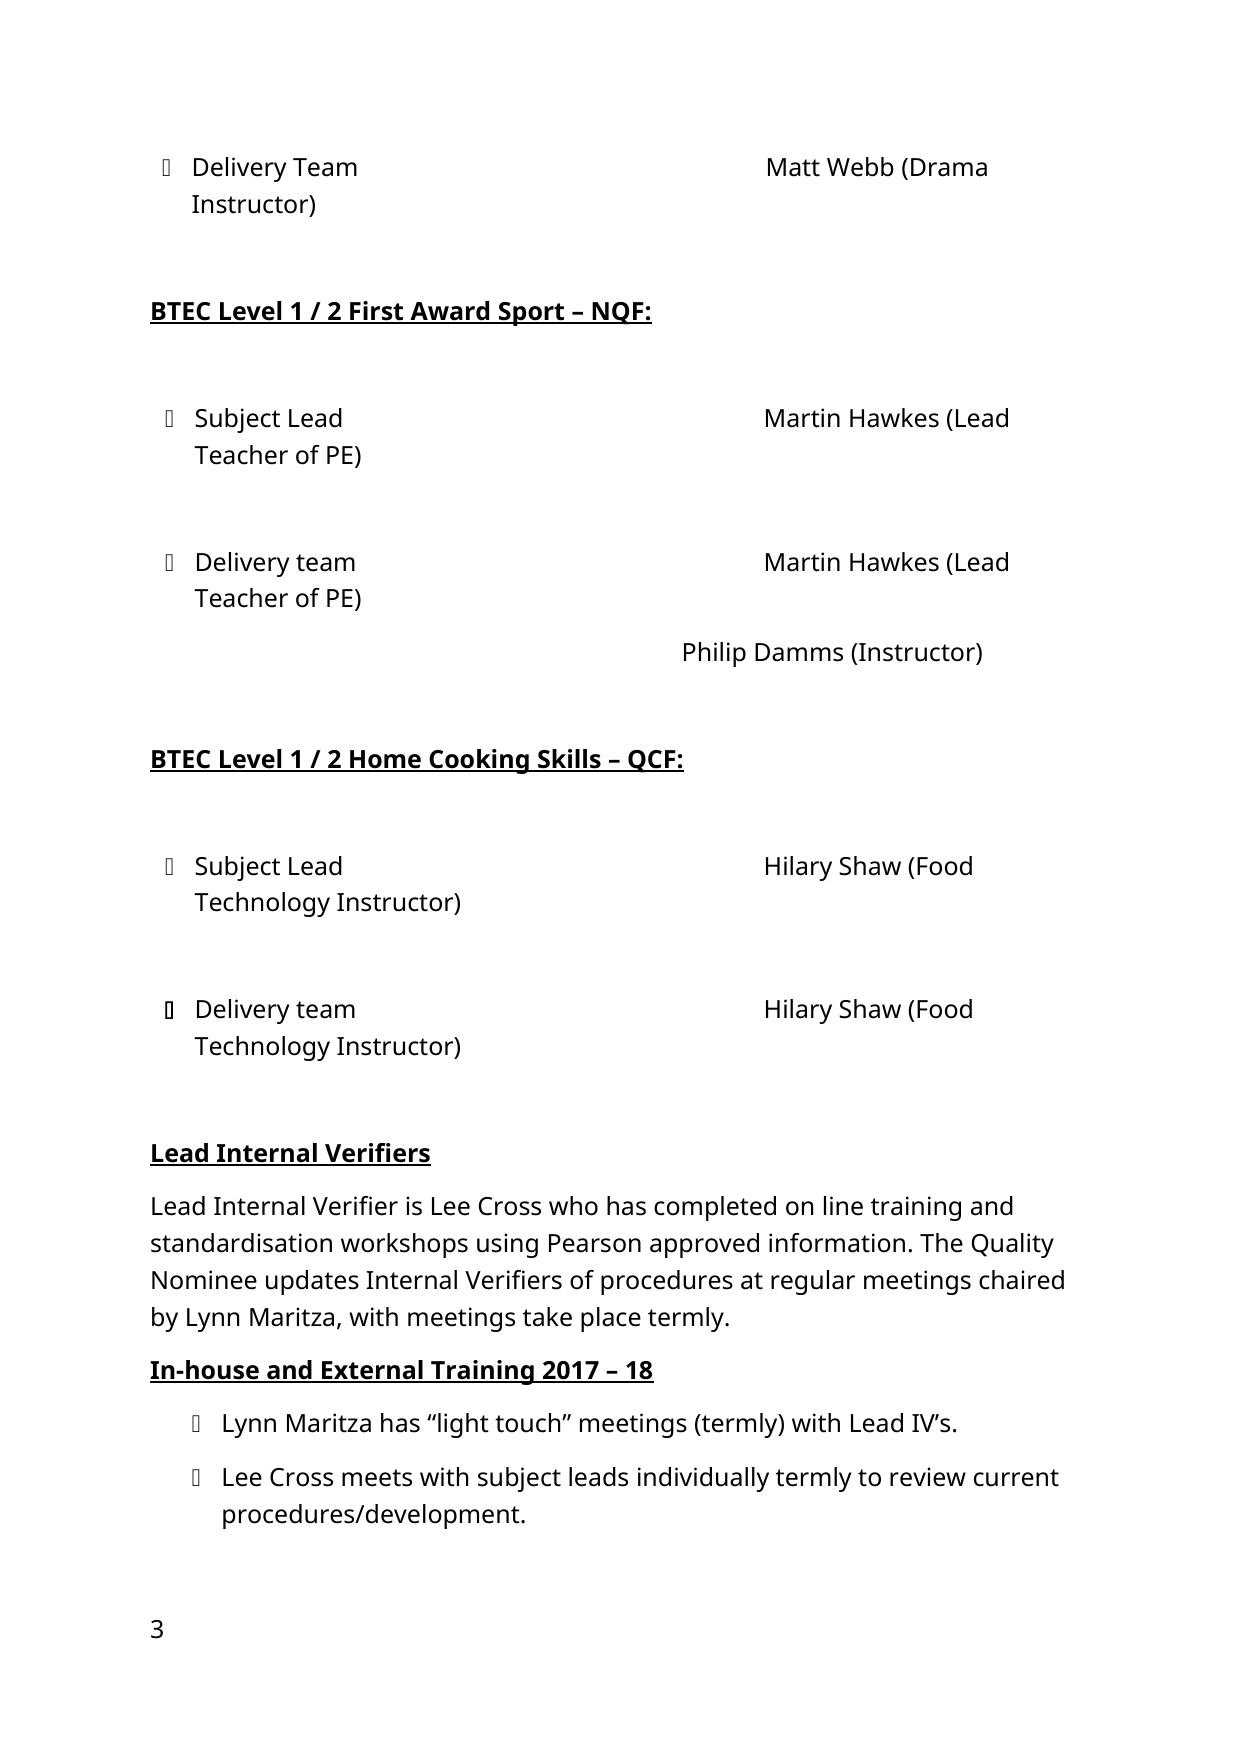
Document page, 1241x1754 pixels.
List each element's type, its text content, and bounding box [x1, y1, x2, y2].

list Delivery team Martin Hawkes (Lead Teacher of PE) [165, 544, 1090, 615]
list Subject Lead Martin Hawkes (Lead Teacher of PE) [165, 401, 1090, 471]
list Lee Cross meets with subject leads individually termly to review current procedures/development. [192, 1459, 1090, 1530]
text In-house and External Training 2017 – 18 [150, 1353, 1090, 1387]
text Philip Damms (Instructor) [150, 634, 1090, 668]
text Lead Internal Verifier is Lee Cross who has completed on line training and standardisation workshops using Pearson approved information. The Quality Nominee updates Internal Verifiers of procedures at regular meetings chaired by Lynn Maritza, with meetings take place termly. [150, 1189, 1090, 1333]
list Delivery Team Matt Webb (Drama Instructor) [162, 150, 1090, 221]
list Subject Lead Hilary Shaw (Food Technology Instructor) [165, 848, 1090, 919]
text Lead Internal Verifiers [150, 1135, 1090, 1169]
list Delivery team Hilary Shaw (Food Technology Instructor) [165, 992, 1090, 1063]
list Lynn Maritza has “light touch” meetings (termly) with Lead IV’s. [192, 1406, 1090, 1440]
text BTEC Level 1 / 2 First Award Sport – NQF: [150, 294, 1090, 328]
text BTEC Level 1 / 2 Home Cooking Skills – QCF: [150, 741, 1090, 775]
